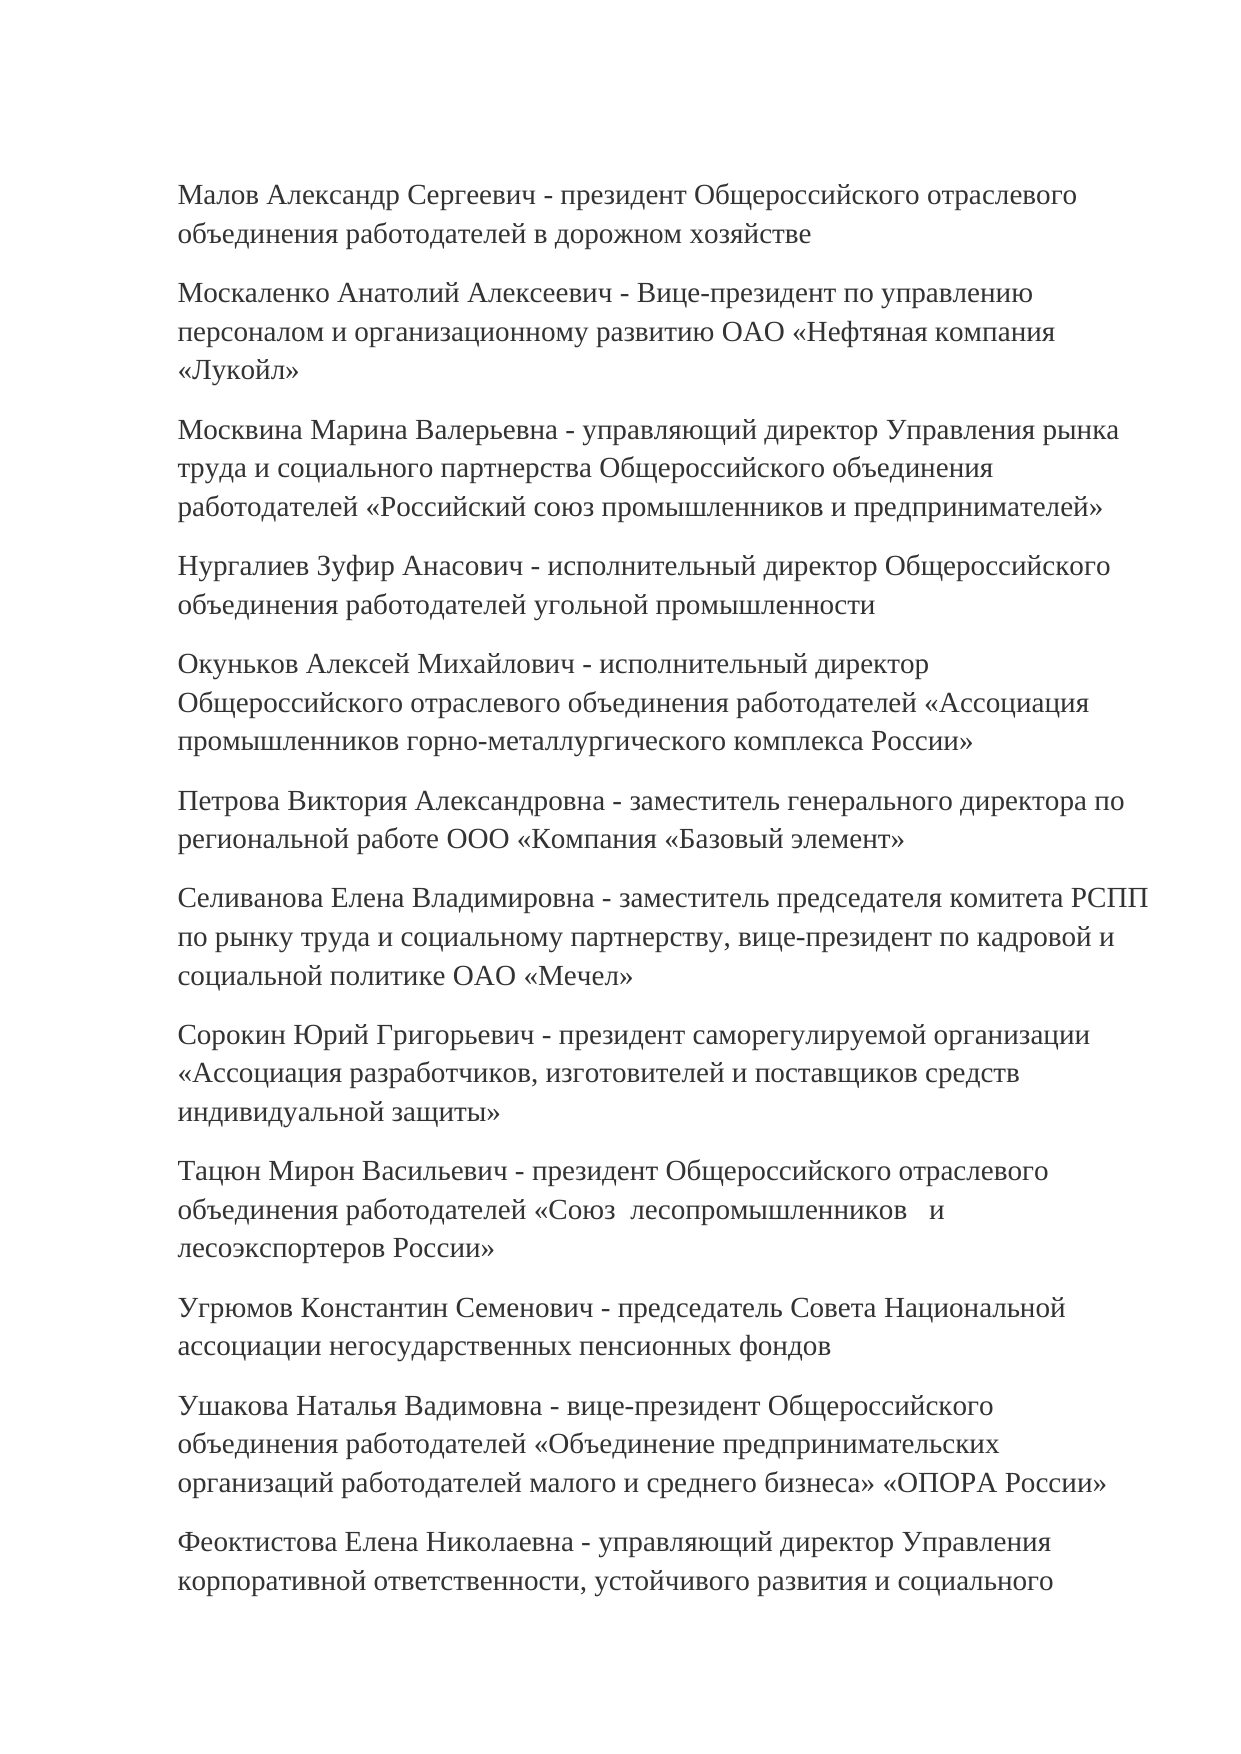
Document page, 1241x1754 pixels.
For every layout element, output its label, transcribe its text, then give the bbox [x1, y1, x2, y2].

text Окуньков Алексей Михайлович - исполнительный директор Общероссийского отраслевого объединения работодателей «Ассоциация промышленников горно-металлургического комплекса России» [177, 646, 1152, 757]
text Малов Александр Сергеевич - президент Общероссийского отраслевого объединения работодателей в дорожном хозяйстве [177, 177, 1152, 249]
text Ушакова Наталья Вадимовна - вице-президент Общероссийского объединения работодателей «Объединение предпринимательских организаций работодателей малого и среднего бизнеса» «ОПОРА России» [177, 1388, 1152, 1498]
text Москвина Марина Валерьевна - управляющий директор Управления рынка труда и социального партнерства Общероссийского объединения работодателей «Российский союз промышленников и предпринимателей» [177, 412, 1152, 522]
text Сорокин Юрий Григорьевич - президент саморегулируемой организации «Ассоциация разработчиков, изготовителей и поставщиков средств индивидуальной защиты» [177, 1017, 1152, 1128]
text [177, 1524, 1152, 1596]
text Селиванова Елена Владимировна - заместитель председателя комитета РСПП по рынку труда и социальному партнерству, вице-президент по кадровой и социальной политике ОАО «Мечел» [177, 881, 1152, 991]
text Петрова Виктория Александровна - заместитель генерального директора по региональной работе ООО «Компания «Базовый элемент» [177, 783, 1152, 855]
text Тацюн Мирон Васильевич - президент Общероссийского отраслевого объединения работодателей «Союз лесопромышленников и лесоэкспортеров России» [177, 1153, 1152, 1264]
text Угрюмов Константин Семенович - председатель Совета Национальной ассоциации негосударственных пенсионных фондов [177, 1290, 1152, 1362]
text Нургалиев Зуфир Анасович - исполнительный директор Общероссийского объединения работодателей угольной промышленности [177, 548, 1152, 620]
text Москаленко Анатолий Алексеевич - Вице-президент по управлению персоналом и организационному развитию ОАО «Нефтяная компания «Лукойл» [177, 275, 1152, 386]
